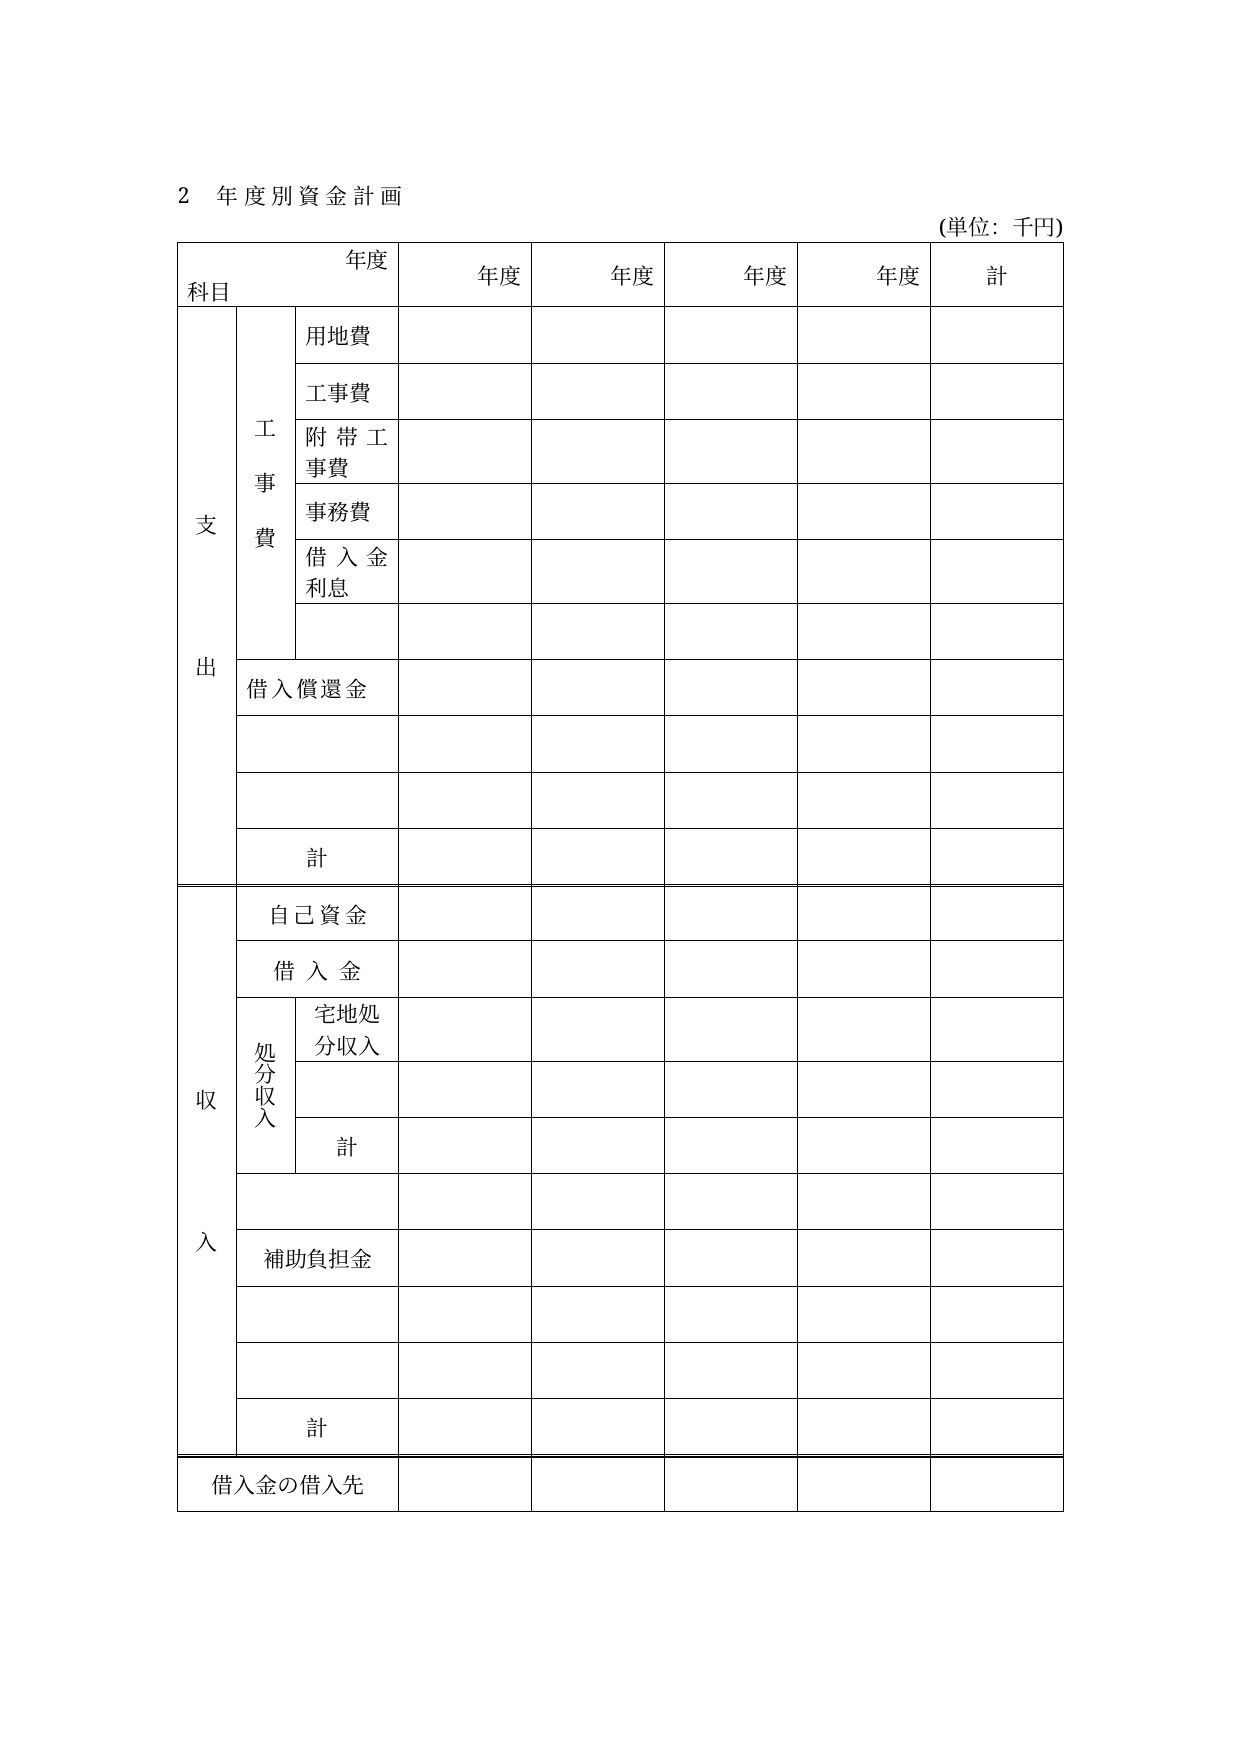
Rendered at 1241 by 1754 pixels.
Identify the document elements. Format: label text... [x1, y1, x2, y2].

table_cell [399, 1230, 531, 1286]
table_cell [665, 773, 797, 828]
table_cell [399, 540, 531, 603]
table_cell [665, 941, 797, 997]
table_header 年度 [399, 243, 531, 306]
table_cell [532, 998, 664, 1061]
table_cell [665, 540, 797, 603]
table_cell [665, 829, 797, 884]
table_cell [399, 1399, 531, 1454]
table_cell [931, 660, 1063, 715]
table_cell [931, 716, 1063, 772]
table_cell [931, 307, 1063, 362]
table_cell [532, 829, 664, 884]
table_cell [399, 773, 531, 828]
table_cell [798, 829, 930, 884]
table_cell [665, 998, 797, 1061]
text (単位：千円) [177, 211, 1063, 242]
table_cell [532, 941, 664, 997]
table_cell 宅地処分収入 [296, 998, 398, 1061]
table_header 年度 [665, 243, 797, 306]
table_cell [399, 660, 531, 715]
table_cell [931, 1174, 1063, 1229]
table_header 計 [931, 243, 1063, 306]
table_cell [798, 716, 930, 772]
table_header 年度 [798, 243, 930, 306]
table_cell [665, 660, 797, 715]
table_cell [931, 941, 1063, 997]
table_cell [665, 420, 797, 483]
table_cell 工事費 [296, 364, 398, 419]
table_cell 計 [296, 1118, 398, 1173]
table_cell [532, 484, 664, 539]
table_cell [532, 1230, 664, 1286]
table_cell [237, 1343, 398, 1398]
table_cell [399, 484, 531, 539]
table_cell 自己資金 [237, 887, 398, 940]
table_cell [931, 1118, 1063, 1173]
table_cell [399, 604, 531, 659]
table_cell [665, 1118, 797, 1173]
table_header 年度 [532, 243, 664, 306]
table_cell [665, 307, 797, 362]
table_cell [665, 604, 797, 659]
table_cell [532, 1118, 664, 1173]
table_cell [532, 887, 664, 940]
table_cell [798, 1287, 930, 1342]
table_cell [532, 1174, 664, 1229]
table_cell [532, 540, 664, 603]
table_cell [399, 307, 531, 362]
table_cell [798, 1399, 930, 1454]
table_cell [532, 716, 664, 772]
table_cell [237, 1287, 398, 1342]
table_cell [798, 540, 930, 603]
table_cell [798, 364, 930, 419]
table_cell [931, 773, 1063, 828]
table_cell [399, 1118, 531, 1173]
table_cell 支出 [178, 307, 236, 884]
table_cell 附帯工事費 [296, 420, 398, 483]
table_cell 収入 [178, 887, 236, 1454]
table_cell [399, 1287, 531, 1342]
table_cell [931, 1230, 1063, 1286]
table_cell [665, 1399, 797, 1454]
table_cell [399, 829, 531, 884]
text 2 年度別資金計画 [177, 179, 1063, 211]
table_cell [665, 484, 797, 539]
table_cell [931, 1458, 1063, 1511]
table_cell [532, 364, 664, 419]
table_cell [798, 1230, 930, 1286]
table_cell [931, 484, 1063, 539]
table_cell [399, 420, 531, 483]
table_cell [296, 604, 398, 659]
table_cell 計 [237, 829, 398, 884]
table_cell [237, 773, 398, 828]
table_cell [296, 1062, 398, 1117]
table_cell [532, 1287, 664, 1342]
table_cell [399, 1458, 531, 1511]
table_cell [532, 1343, 664, 1398]
table_cell 借入償還金 [237, 660, 398, 715]
table_cell [665, 1174, 797, 1229]
table_cell [931, 1062, 1063, 1117]
table_cell [532, 773, 664, 828]
table_cell [931, 1399, 1063, 1454]
table_cell [399, 1343, 531, 1398]
table_cell [798, 1062, 930, 1117]
table_cell 計 [237, 1399, 398, 1454]
table_cell 工事費 [237, 307, 295, 659]
table_cell [665, 716, 797, 772]
table_cell [532, 1399, 664, 1454]
table_cell [532, 307, 664, 362]
table_cell [237, 1174, 398, 1229]
table_cell [399, 1174, 531, 1229]
table_cell [665, 887, 797, 940]
table_cell [931, 420, 1063, 483]
table_cell [532, 604, 664, 659]
table_cell [931, 1343, 1063, 1398]
table_cell [665, 1287, 797, 1342]
table_cell [798, 484, 930, 539]
table_cell 借入金利息 [296, 540, 398, 603]
table_header 年度 科目 [178, 243, 398, 306]
table_cell [399, 887, 531, 940]
table_cell 処分収入 [237, 998, 295, 1173]
table_cell [399, 1062, 531, 1117]
table_cell [237, 716, 398, 772]
table_cell 事務費 [296, 484, 398, 539]
table_cell [798, 1118, 930, 1173]
table_cell [399, 716, 531, 772]
table_cell [931, 604, 1063, 659]
table_cell [665, 1230, 797, 1286]
table_cell [798, 1174, 930, 1229]
table_cell 借入金の借入先 [178, 1458, 398, 1511]
table_cell [798, 604, 930, 659]
table_cell [931, 364, 1063, 419]
table_cell 用地費 [296, 307, 398, 362]
table_cell [399, 998, 531, 1061]
table_cell [798, 773, 930, 828]
table_cell [798, 660, 930, 715]
table_cell [931, 1287, 1063, 1342]
table_cell [399, 364, 531, 419]
table_cell [532, 660, 664, 715]
table_cell 補助負担金 [237, 1230, 398, 1286]
table_cell 借入金 [237, 941, 398, 997]
table_cell [798, 887, 930, 940]
table_cell [798, 1343, 930, 1398]
table_cell [532, 420, 664, 483]
table_cell [931, 829, 1063, 884]
table_cell [399, 941, 531, 997]
table_cell [931, 887, 1063, 940]
table_cell [798, 420, 930, 483]
table_cell [931, 998, 1063, 1061]
table_cell [798, 998, 930, 1061]
table_cell [798, 1458, 930, 1511]
table_cell [665, 1343, 797, 1398]
table_cell [931, 540, 1063, 603]
table_cell [798, 307, 930, 362]
table_cell [665, 364, 797, 419]
table_cell [665, 1062, 797, 1117]
table_cell [532, 1458, 664, 1511]
table_cell [532, 1062, 664, 1117]
table_cell [798, 941, 930, 997]
table_cell [665, 1458, 797, 1511]
